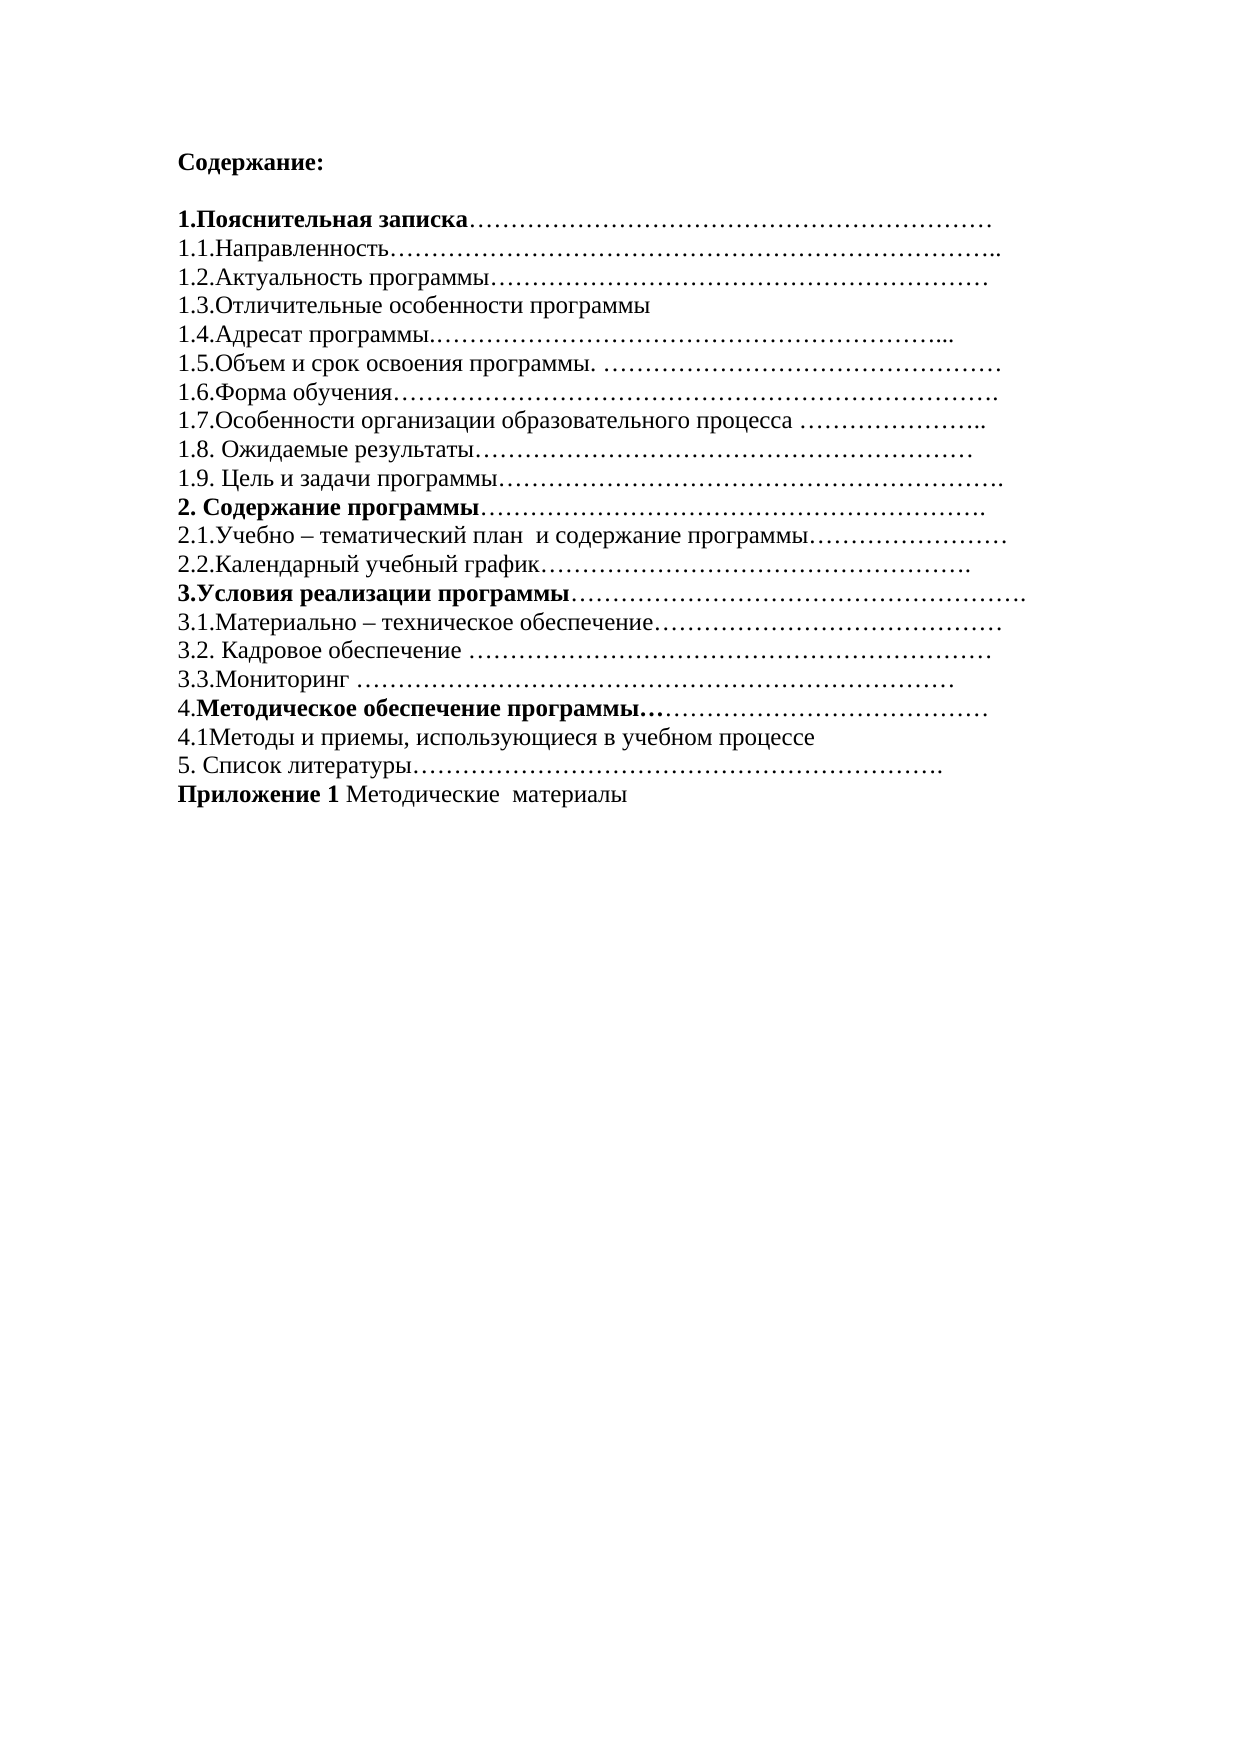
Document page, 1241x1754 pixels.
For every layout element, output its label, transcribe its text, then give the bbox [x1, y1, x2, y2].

text 2.2.Календарный учебный график……………………………………………. [177, 549, 1152, 578]
text 1.7.Особенности организации образовательного процесса ………………….. [177, 406, 1152, 434]
text 5. Список литературы………………………………………………………. [177, 751, 1152, 779]
text 1.3.Отличительные особенности программы [177, 291, 1152, 319]
text 3.Условия реализации программы………………………………………………. [177, 578, 1152, 607]
text Приложение 1 Методические материалы [177, 779, 1152, 808]
text 1.4.Адресат программы.……………………………………………………... [177, 319, 1152, 348]
text 3.1.Материально – техническое обеспечение…………………………………… [177, 607, 1152, 636]
text 4.1Методы и приемы, использующиеся в учебном процессе [177, 722, 1152, 751]
text 2. Содержание программы……………………………………………………. [177, 492, 1152, 521]
text 1.Пояснительная записка……………………………………………………… [177, 204, 1152, 233]
text 1.2.Актуальность программы…………………………………………………… [177, 262, 1152, 291]
text 1.9. Цель и задачи программы……………………………………………………. [177, 463, 1152, 492]
text 2.1.Учебно – тематический план и содержание программы…………………… [177, 521, 1152, 549]
text 1.5.Объем и срок освоения программы. ………………………………………… [177, 348, 1152, 377]
text 3.3.Мониторинг ……………………………………………………………… [177, 664, 1152, 693]
text 1.6.Форма обучения………………………………………………………………. [177, 377, 1152, 406]
text 1.1.Направленность……………………………………………………………….. [177, 233, 1152, 262]
text Содержание: [177, 147, 1152, 176]
text 4.Методическое обеспечение программы…………………………………… [177, 693, 1152, 722]
text 3.2. Кадровое обеспечение ……………………………………………………… [177, 636, 1152, 664]
text 1.8. Ожидаемые результаты…………………………………………………… [177, 434, 1152, 463]
